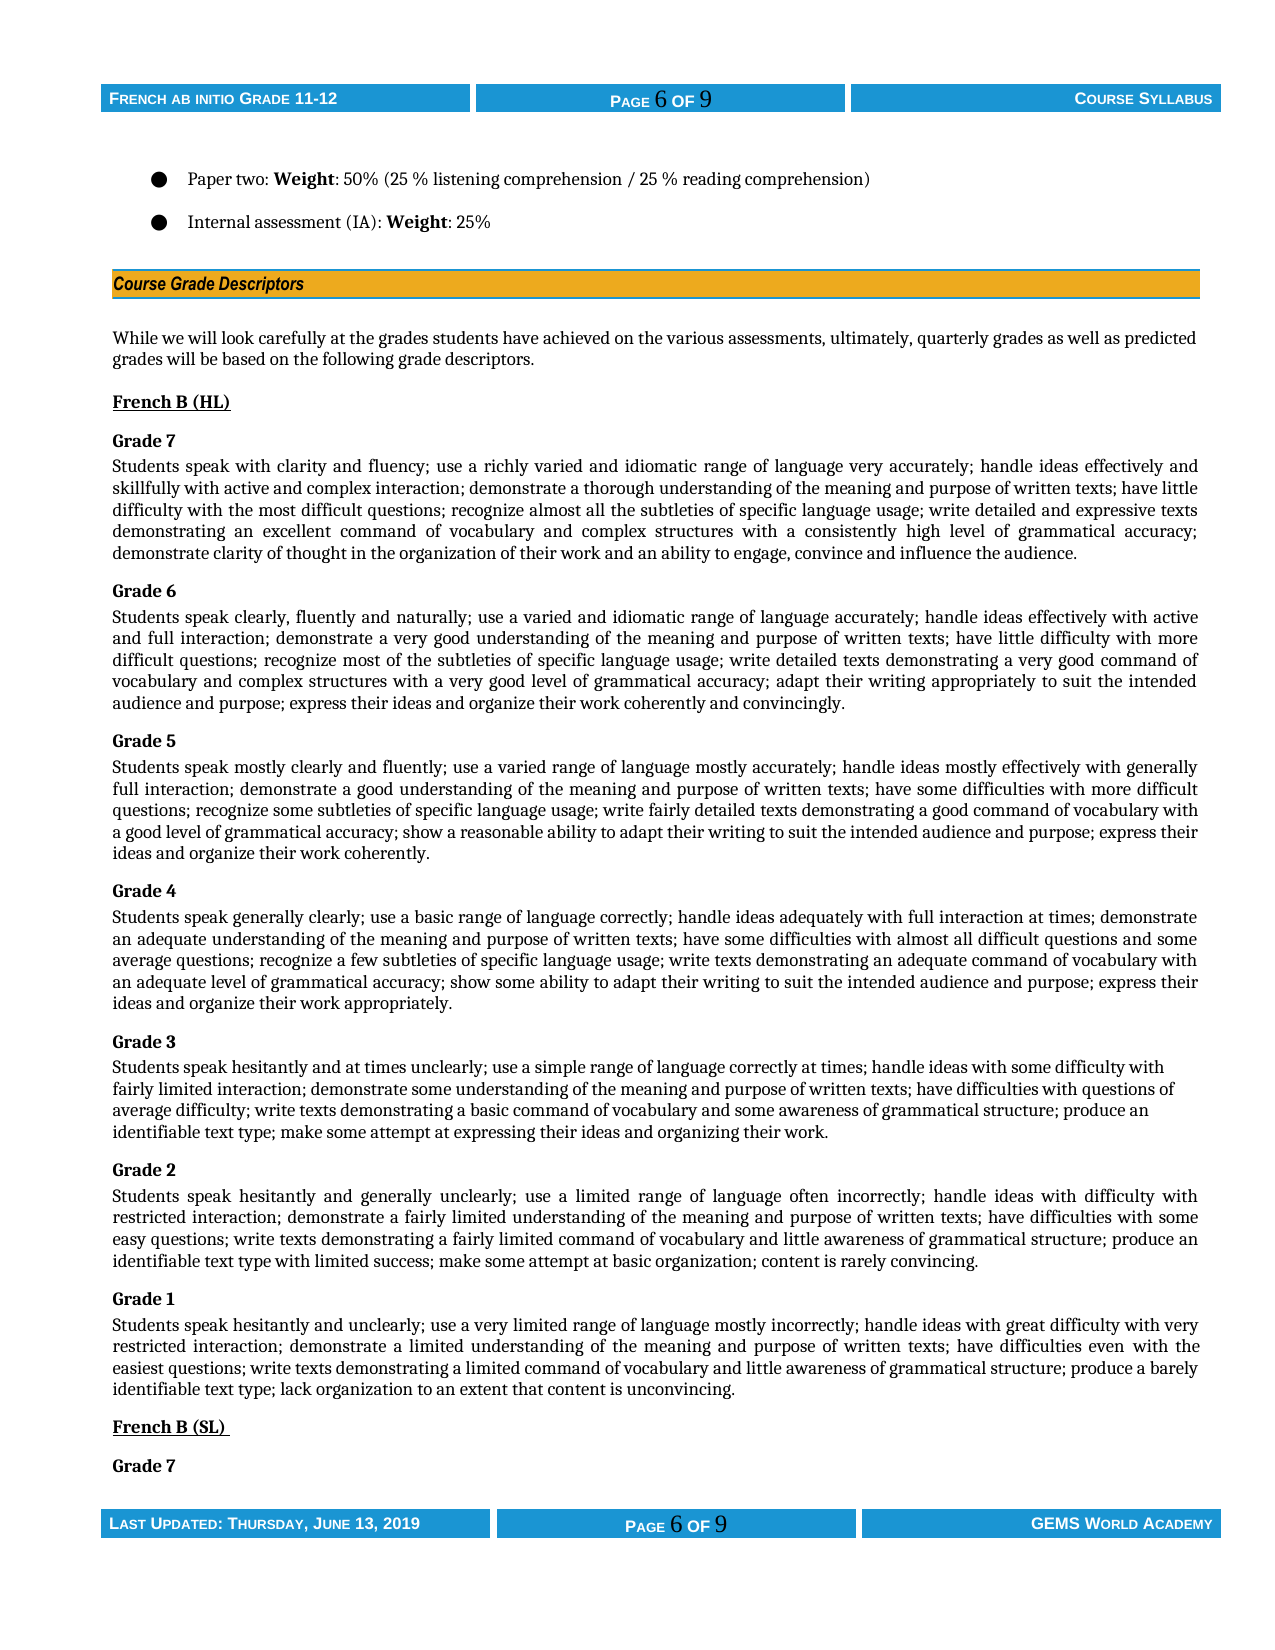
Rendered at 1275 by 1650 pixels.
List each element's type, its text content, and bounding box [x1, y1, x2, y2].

text Grade 6 [112, 581, 1200, 602]
text Students speak hesitantly and unclearly; use a very limited range of language mostly incorrectly; handle ideas with great difficulty with very restricted interaction; demonstrate a limited understanding of the meaning and purpose of written texts; have difficulties even with the easiest questions; write texts demonstrating a limited command of vocabulary and little awareness of grammatical structure; produce a barely identifiable text type; lack organization to an extent that content is unconvincing. [112, 1314, 1200, 1400]
text Students speak hesitantly and generally unclearly; use a limited range of language often incorrectly; handle ideas with difficulty with restricted interaction; demonstrate a fairly limited understanding of the meaning and purpose of written texts; have difficulties with some easy questions; write texts demonstrating a fairly limited command of vocabulary and little awareness of grammatical structure; produce an identifiable text type with limited success; make some attempt at basic organization; content is rarely convincing. [112, 1186, 1200, 1272]
text Grade 5 [112, 731, 1200, 752]
text Students speak hesitantly and at times unclearly; use a simple range of language correctly at times; handle ideas with some difficulty with fairly limited interaction; demonstrate some understanding of the meaning and purpose of written texts; have difficulties with questions of average difficulty; write texts demonstrating a basic command of vocabulary and some awareness of grammatical structure; produce an identifiable text type; make some attempt at expressing their ideas and organizing their work. [112, 1057, 1200, 1143]
list Paper two: Weight: 50% (25 % listening comprehension / 25 % reading comprehension) [150, 154, 1200, 197]
text Students speak with clarity and fluency; use a richly varied and idiomatic range of language very accurately; handle ideas effectively and skillfully with active and complex interaction; demonstrate a thorough understanding of the meaning and purpose of written texts; have little difficulty with the most difficult questions; recognize almost all the subtleties of specific language usage; write detailed and expressive texts demonstrating an excellent command of vocabulary and complex structures with a consistently high level of grammatical accuracy; demonstrate clarity of thought in the organization of their work and an ability to engage, convince and influence the audience. [112, 456, 1200, 564]
text Grade 7 [112, 1455, 1200, 1477]
text Grade 7 [112, 430, 1200, 452]
list Internal assessment (IA): Weight: 25% [150, 197, 1200, 240]
text Grade 2 [112, 1160, 1200, 1181]
text Grade 4 [112, 881, 1200, 902]
text Course Grade Descriptors [112, 270, 1200, 299]
text While we will look carefully at the grades students have achieved on the various assessments, ultimately, quarterly grades as well as predicted grades will be based on the following grade descriptors. [112, 327, 1200, 371]
text Students speak mostly clearly and fluently; use a varied range of language mostly accurately; handle ideas mostly effectively with generally full interaction; demonstrate a good understanding of the meaning and purpose of written texts; have some difficulties with more difficult questions; recognize some subtleties of specific language usage; write fairly detailed texts demonstrating a good command of vocabulary with a good level of grammatical accuracy; show a reasonable ability to adapt their writing to suit the intended audience and purpose; express their ideas and organize their work coherently. [112, 756, 1200, 864]
text Grade 1 [112, 1288, 1200, 1310]
text Students speak generally clearly; use a basic range of language correctly; handle ideas adequately with full interaction at times; demonstrate an adequate understanding of the meaning and purpose of written texts; have some difficulties with almost all difficult questions and some average questions; recognize a few subtleties of specific language usage; write texts demonstrating an adequate command of vocabulary with an adequate level of grammatical accuracy; show some ability to adapt their writing to suit the intended audience and purpose; express their ideas and organize their work appropriately. [112, 907, 1200, 1014]
text French B (HL) [112, 392, 1200, 414]
text Grade 3 [112, 1031, 1200, 1053]
text French B (SL) [112, 1417, 1200, 1439]
text Students speak clearly, fluently and naturally; use a varied and idiomatic range of language accurately; handle ideas effectively with active and full interaction; demonstrate a very good understanding of the meaning and purpose of written texts; have little difficulty with more difficult questions; recognize most of the subtleties of specific language usage; write detailed texts demonstrating a very good command of vocabulary and complex structures with a very good level of grammatical accuracy; adapt their writing appropriately to suit the intended audience and purpose; express their ideas and organize their work coherently and convincingly. [112, 606, 1200, 714]
